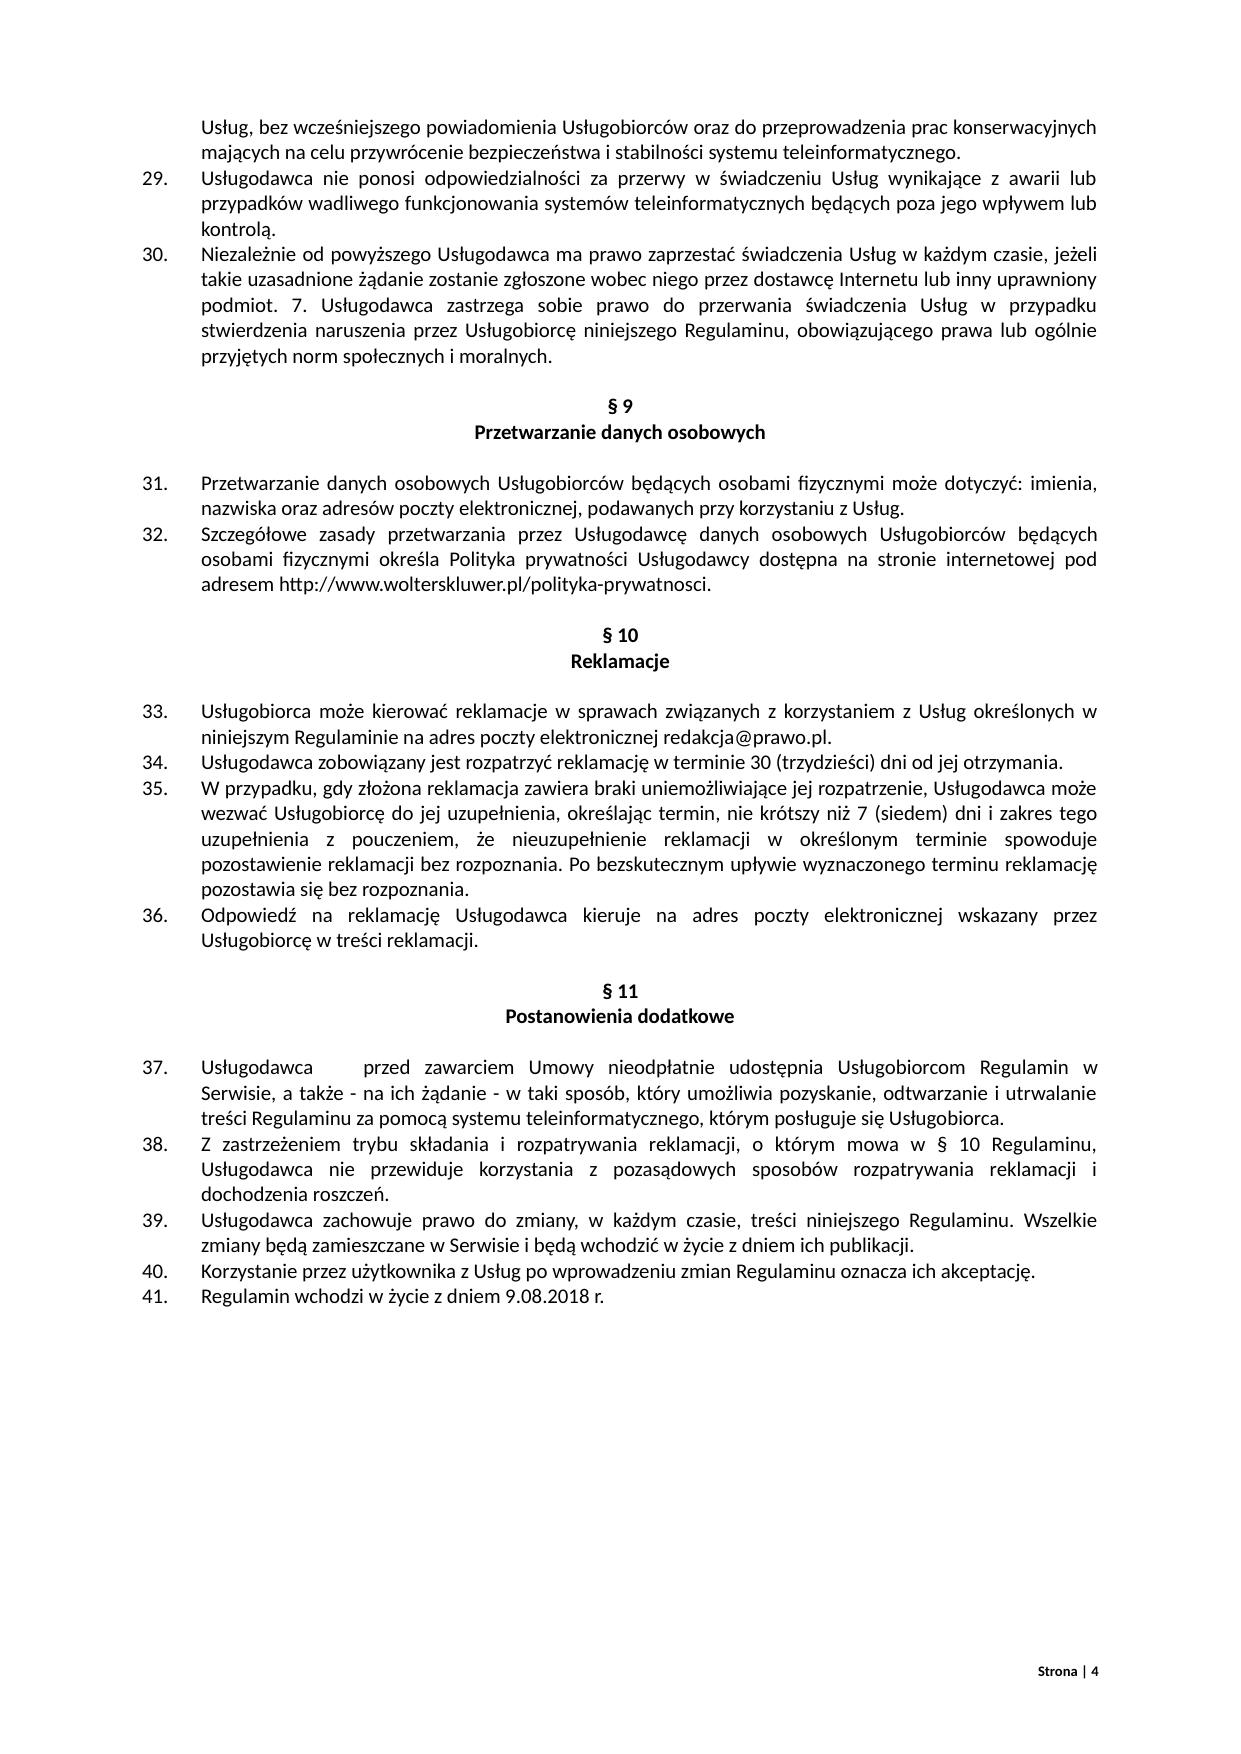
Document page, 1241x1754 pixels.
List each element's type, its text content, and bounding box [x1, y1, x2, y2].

text Postanowienia dodatkowe [142, 1004, 1098, 1029]
text Przetwarzanie danych osobowych [142, 419, 1098, 444]
text Reklamacje [142, 648, 1098, 673]
list Usługodawca przed zawarciem Umowy nieodpłatnie udostępnia Usługobiorcom Regulamin w Serwisie, a także - na ich żądanie - w taki sposób, który umożliwia pozyskanie, odtwarzanie i utrwalanie treści Regulaminu za pomocą systemu teleinformatycznego, którym posługuje się Usługobiorca. [142, 1054, 1098, 1131]
list Usługobiorca może kierować reklamacje w sprawach związanych z korzystaniem z Usług określonych w niniejszym Regulaminie na adres poczty elektronicznej redakcja@prawo.pl. [142, 699, 1098, 749]
list Usługodawca zobowiązany jest rozpatrzyć reklamację w terminie 30 (trzydzieści) dni od jej otrzymania. [142, 749, 1098, 775]
list Szczegółowe zasady przetwarzania przez Usługodawcę danych osobowych Usługobiorców będących osobami fizycznymi określa Polityka prywatności Usługodawcy dostępna na stronie internetowej pod adresem http://www.wolterskluwer.pl/polityka-prywatnosci. [142, 521, 1098, 597]
list Odpowiedź na reklamację Usługodawca kieruje na adres poczty elektronicznej wskazany przez Usługobiorcę w treści reklamacji. [142, 902, 1098, 953]
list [142, 114, 1098, 165]
list Usługodawca zachowuje prawo do zmiany, w każdym czasie, treści niniejszego Regulaminu. Wszelkie zmiany będą zamieszczane w Serwisie i będą wchodzić w życie z dniem ich publikacji. [142, 1207, 1098, 1258]
text § 11 [142, 978, 1098, 1004]
text § 10 [142, 622, 1098, 648]
list Z zastrzeżeniem trybu składania i rozpatrywania reklamacji, o którym mowa w § 10 Regulaminu, Usługodawca nie przewiduje korzystania z pozasądowych sposobów rozpatrywania reklamacji i dochodzenia roszczeń. [142, 1131, 1098, 1207]
list W przypadku, gdy złożona reklamacja zawiera braki uniemożliwiające jej rozpatrzenie, Usługodawca może wezwać Usługobiorcę do jej uzupełnienia, określając termin, nie krótszy niż 7 (siedem) dni i zakres tego uzupełnienia z pouczeniem, że nieuzupełnienie reklamacji w określonym terminie spowoduje pozostawienie reklamacji bez rozpoznania. Po bezskutecznym upływie wyznaczonego terminu reklamację pozostawia się bez rozpoznania. [142, 775, 1098, 902]
list Regulamin wchodzi w życie z dniem 9.08.2018 r. [142, 1283, 1098, 1309]
list Przetwarzanie danych osobowych Usługobiorców będących osobami fizycznymi może dotyczyć: imienia, nazwiska oraz adresów poczty elektronicznej, podawanych przy korzystaniu z Usług. [142, 470, 1098, 521]
text § 9 [142, 394, 1098, 419]
list Niezależnie od powyższego Usługodawca ma prawo zaprzestać świadczenia Usług w każdym czasie, jeżeli takie uzasadnione żądanie zostanie zgłoszone wobec niego przez dostawcę Internetu lub inny uprawniony podmiot. 7. Usługodawca zastrzega sobie prawo do przerwania świadczenia Usług w przypadku stwierdzenia naruszenia przez Usługobiorcę niniejszego Regulaminu, obowiązującego prawa lub ogólnie przyjętych norm społecznych i moralnych. [142, 241, 1098, 368]
list Usługodawca nie ponosi odpowiedzialności za przerwy w świadczeniu Usług wynikające z awarii lub przypadków wadliwego funkcjonowania systemów teleinformatycznych będących poza jego wpływem lub kontrolą. [142, 165, 1098, 241]
list Korzystanie przez użytkownika z Usług po wprowadzeniu zmian Regulaminu oznacza ich akceptację. [142, 1258, 1098, 1283]
